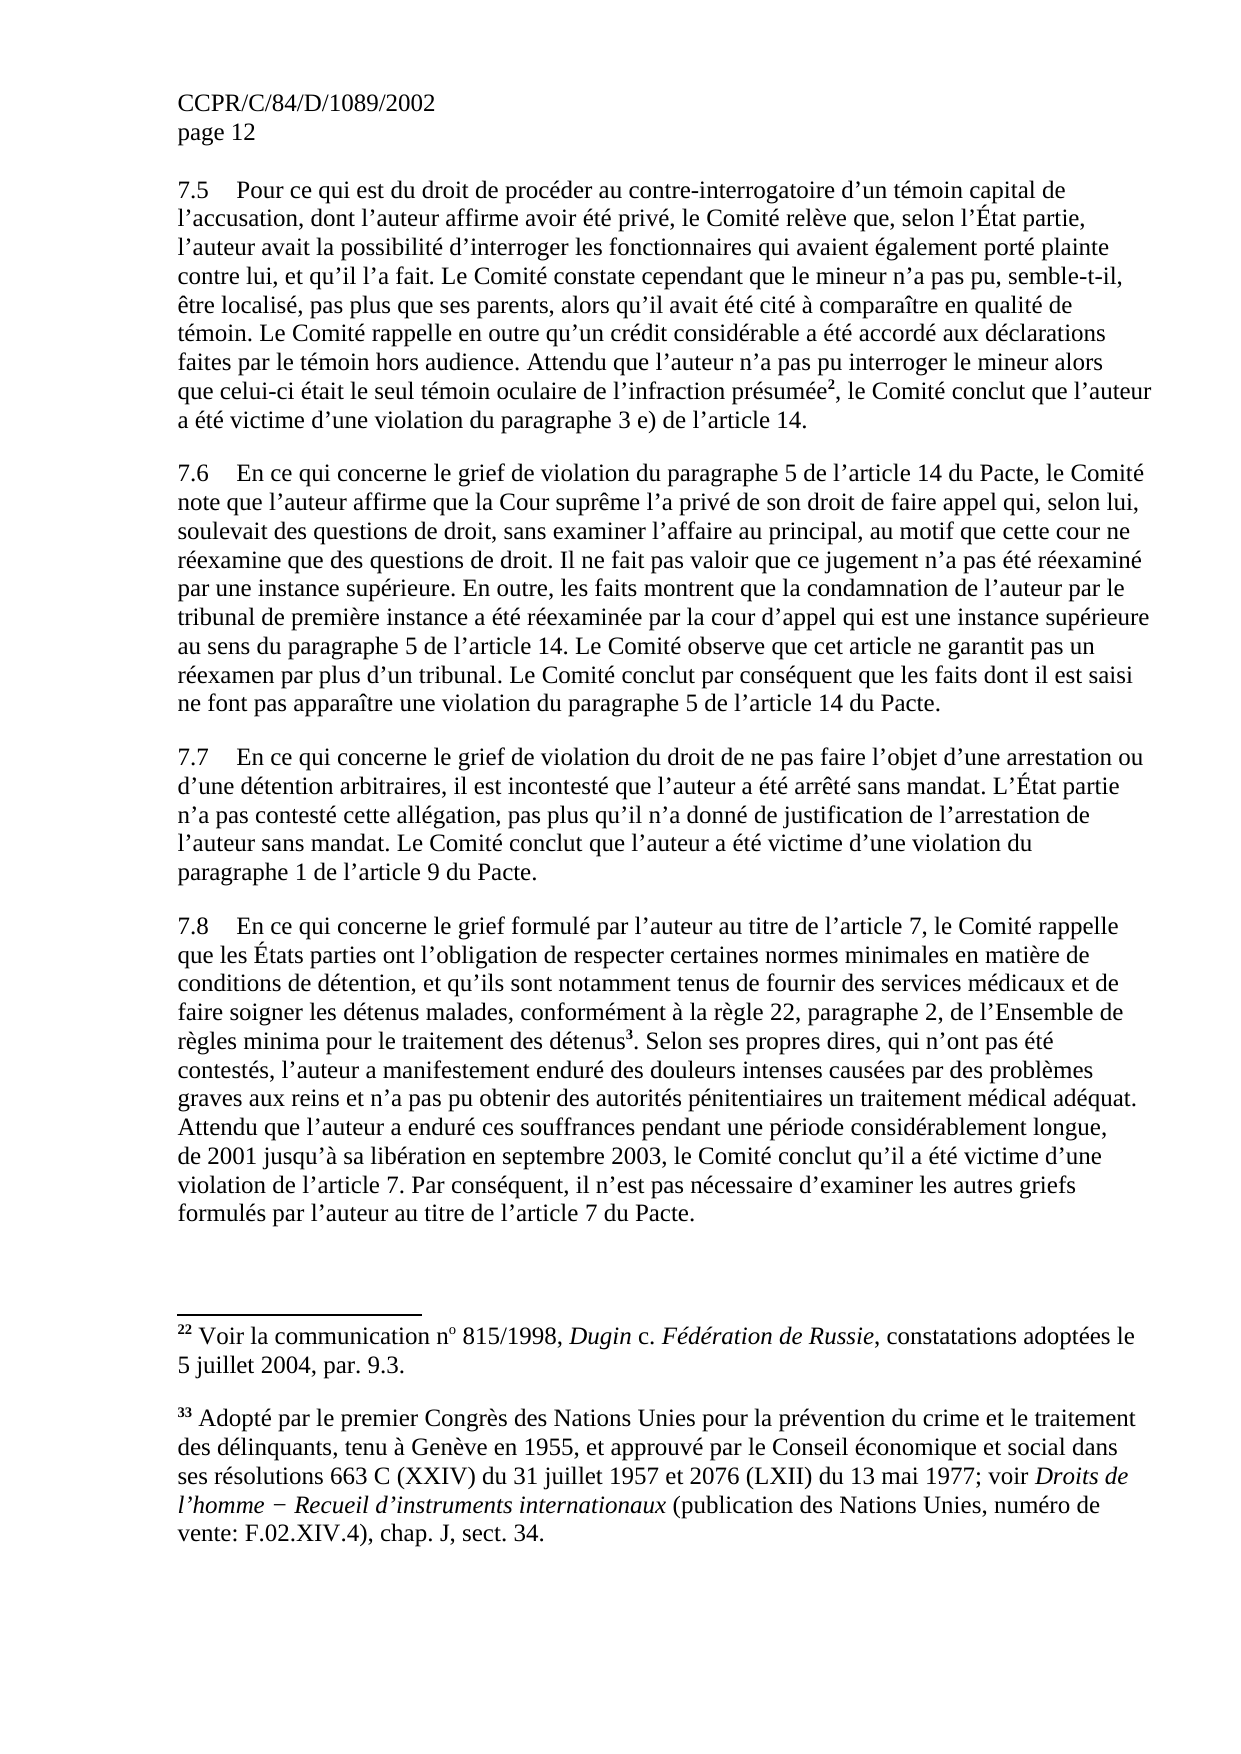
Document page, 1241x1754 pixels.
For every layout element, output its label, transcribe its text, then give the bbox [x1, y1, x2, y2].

text 7.7 En ce qui concerne le grief de violation du droit de ne pas faire l’objet d’une arrestation ou d’une détention arbitraires, il est incontesté que l’auteur a été arrêté sans mandat. L’État partie n’a pas contesté cette allégation, pas plus qu’il n’a donné de justification de l’arrestation de l’auteur sans mandat. Le Comité conclut que l’auteur a été victime d’une violation du paragraphe 1 de l’article 9 du Pacte. [177, 742, 1152, 886]
text 7.8 En ce qui concerne le grief formulé par l’auteur au titre de l’article 7, le Comité rappelle que les États parties ont l’obligation de respecter certaines normes minimales en matière de conditions de détention, et qu’ils sont notamment tenus de fournir des services médicaux et de faire soigner les détenus malades, conformément à la règle 22, paragraphe 2, de l’Ensemble de règles minima pour le traitement des détenus3. Selon ses propres dires, qui n’ont pas été contestés, l’auteur a manifestement enduré des douleurs intenses causées par des problèmes graves aux reins et n’a pas pu obtenir des autorités pénitentiaires un traitement médical adéquat. Attendu que l’auteur a enduré ces souffrances pendant une période considérablement longue, de 2001 jusqu’à sa libération en septembre 2003, le Comité conclut qu’il a été victime d’une violation de l’article 7. Par conséquent, il n’est pas nécessaire d’examiner les autres griefs formulés par l’auteur au titre de l’article 7 du Pacte. [177, 911, 1152, 1227]
text 7.5 Pour ce qui est du droit de procéder au contre-interrogatoire d’un témoin capital de l’accusation, dont l’auteur affirme avoir été privé, le Comité relève que, selon l’État partie, l’auteur avait la possibilité d’interroger les fonctionnaires qui avaient également porté plainte contre lui, et qu’il l’a fait. Le Comité constate cependant que le mineur n’a pas pu, semble-t-il, être localisé, pas plus que ses parents, alors qu’il avait été cité à comparaître en qualité de témoin. Le Comité rappelle en outre qu’un crédit considérable a été accordé aux déclarations faites par le témoin hors audience. Attendu que l’auteur n’a pas pu interroger le mineur alors que celui-ci était le seul témoin oculaire de l’infraction présumée2, le Comité conclut que l’auteur a été victime d’une violation du paragraphe 3 e) de l’article 14. [177, 175, 1152, 433]
text 7.6 En ce qui concerne le grief de violation du paragraphe 5 de l’article 14 du Pacte, le Comité note que l’auteur affirme que la Cour suprême l’a privé de son droit de faire appel qui, selon lui, soulevait des questions de droit, sans examiner l’affaire au principal, au motif que cette cour ne réexamine que des questions de droit. Il ne fait pas valoir que ce jugement n’a pas été réexaminé par une instance supérieure. En outre, les faits montrent que la condamnation de l’auteur par le tribunal de première instance a été réexaminée par la cour d’appel qui est une instance supérieure au sens du paragraphe 5 de l’article 14. Le Comité observe que cet article ne garantit pas un réexamen par plus d’un tribunal. Le Comité conclut par conséquent que les faits dont il est saisi ne font pas apparaître une violation du paragraphe 5 de l’article 14 du Pacte. [177, 458, 1152, 717]
